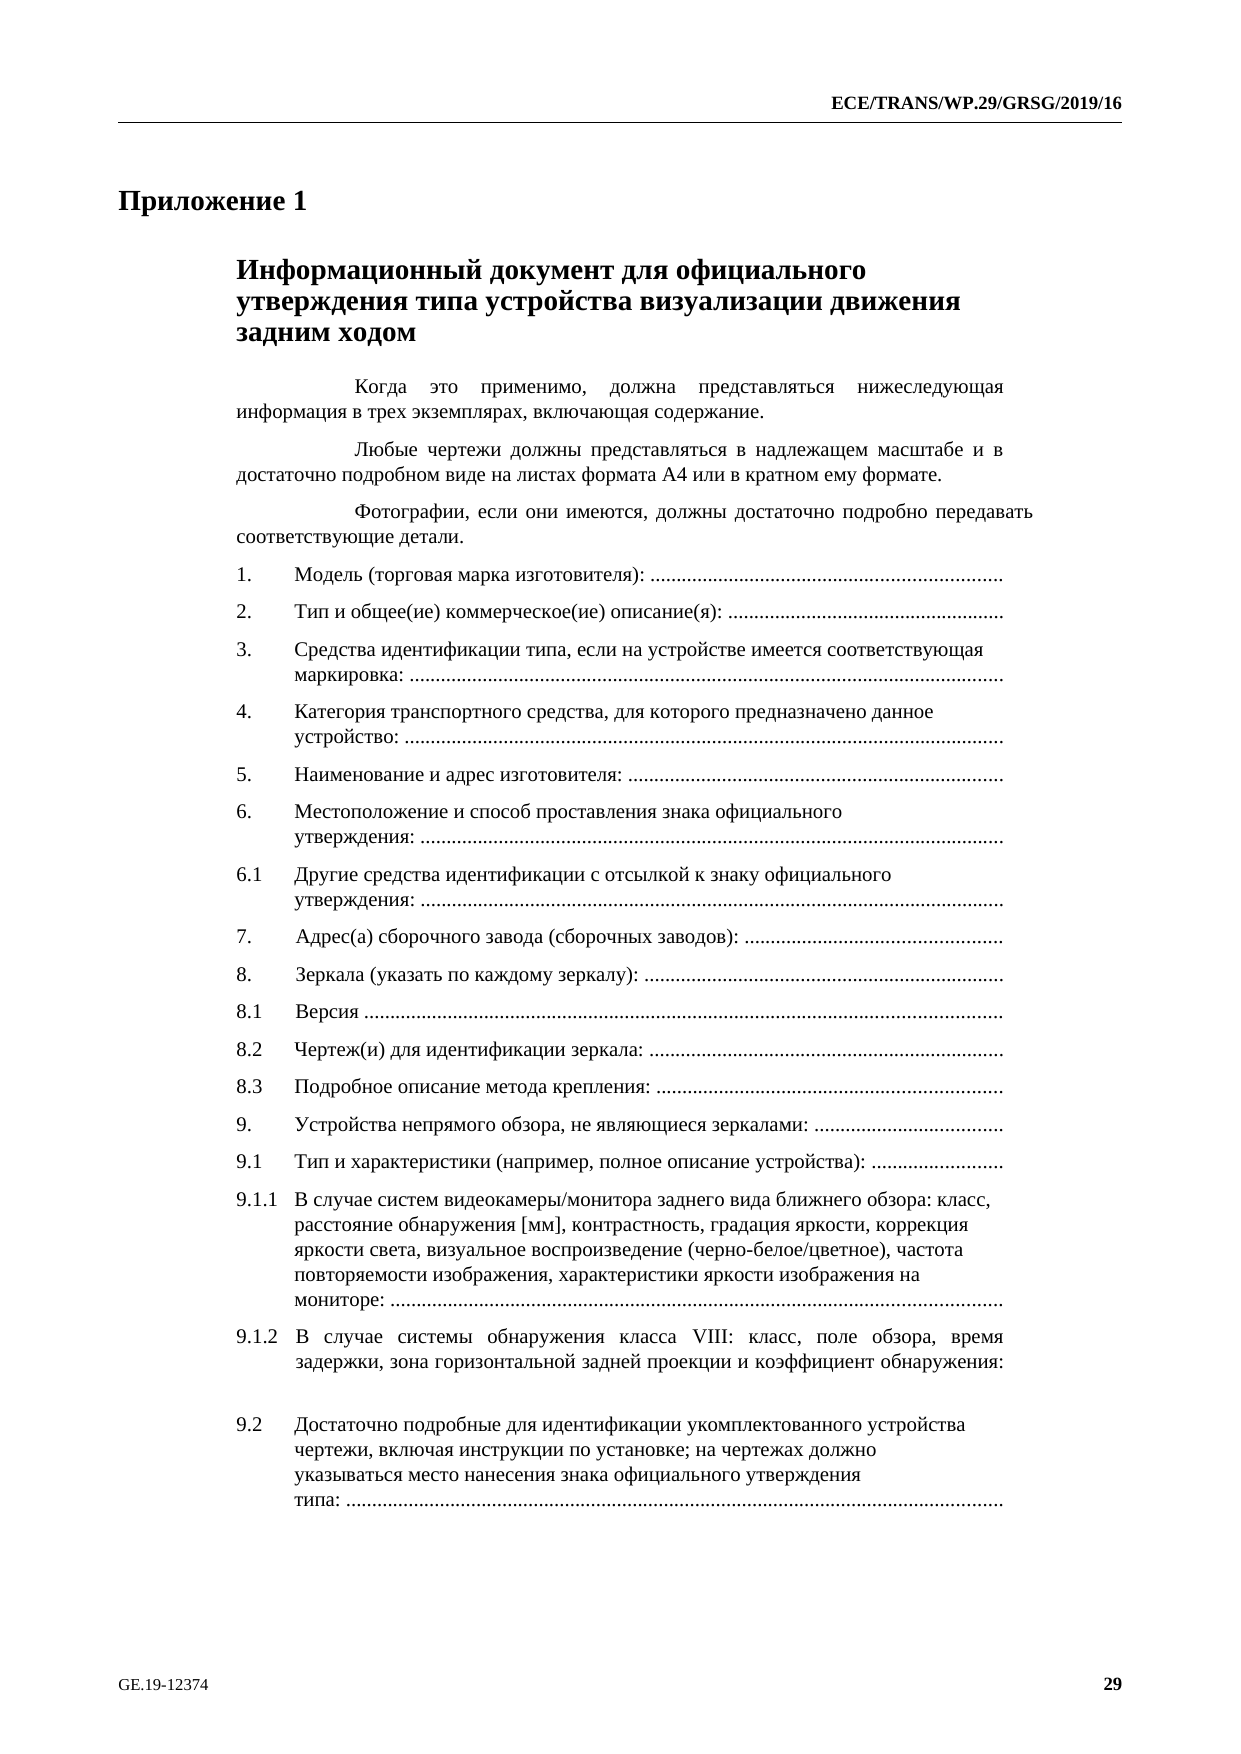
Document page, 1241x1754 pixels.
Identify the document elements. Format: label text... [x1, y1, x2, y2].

text Информационный документ для официального утверждения типа устройства визуализации движения задним ходом [118, 254, 1004, 348]
text Приложение 1 [118, 186, 1004, 217]
text 2. Тип и общее(ие) коммерческое(ие) описание(я): [236, 598, 1004, 623]
text 8.2 Чертеж(и) для идентификации зеркала: [236, 1036, 1004, 1061]
text 4. Категория транспортного средства, для которого предназначено данное устройство: [236, 698, 1004, 748]
text 8. Зеркала (указать по каждому зеркалу): [236, 961, 1004, 986]
text 9.1.1 В случае систем видеокамеры/монитора заднего вида ближнего обзора: класс, расстояние обнаружения [мм], контрастность, градация яркости, коррекция яркости света, визуальное воспроизведение (черно-белое/цветное), частота повторяемости изображения, характеристики яркости изображения на мониторе: [236, 1186, 1004, 1311]
text Любые чертежи должны представляться в надлежащем масштабе и в достаточно подробном виде на листах формата А4 или в кратном ему формате. [236, 436, 1004, 486]
text 6.1 Другие средства идентификации с отсылкой к знаку официального утверждения: [236, 861, 1004, 911]
text 9.1 Тип и характеристики (например, полное описание устройства): [236, 1148, 1004, 1173]
text Когда это применимо, должна представляться нижеследующая информация в трех экземплярах, включающая содержание. [236, 373, 1004, 423]
text 9.2 Достаточно подробные для идентификации укомплектованного устройства чертежи, включая инструкции по установке; на чертежах должно указываться место нанесения знака официального утверждения типа: [236, 1411, 1004, 1511]
text Фотографии, если они имеются, должны достаточно подробно передавать соответствующие детали. [236, 498, 1034, 548]
text 5. Наименование и адрес изготовителя: [236, 761, 1004, 786]
text 9.1.2 В случае системы обнаружения класса VIII: класс, поле обзора, время задержки, зона горизонтальной задней проекции и коэффициент обнаружения: [236, 1323, 1004, 1398]
text 7. Адрес(а) сборочного завода (сборочных заводов): [236, 923, 1004, 948]
text 8.3 Подробное описание метода крепления: [236, 1073, 1004, 1098]
text 3. Средства идентификации типа, если на устройстве имеется соответствующая маркировка: [236, 636, 1004, 686]
text 9. Устройства непрямого обзора, не являющиеся зеркалами: [236, 1111, 1004, 1136]
text 1. Модель (торговая марка изготовителя): [236, 561, 1004, 586]
text 8.1 Версия [236, 998, 1004, 1023]
text 6. Местоположение и способ проставления знака официального утверждения: [236, 798, 1004, 848]
